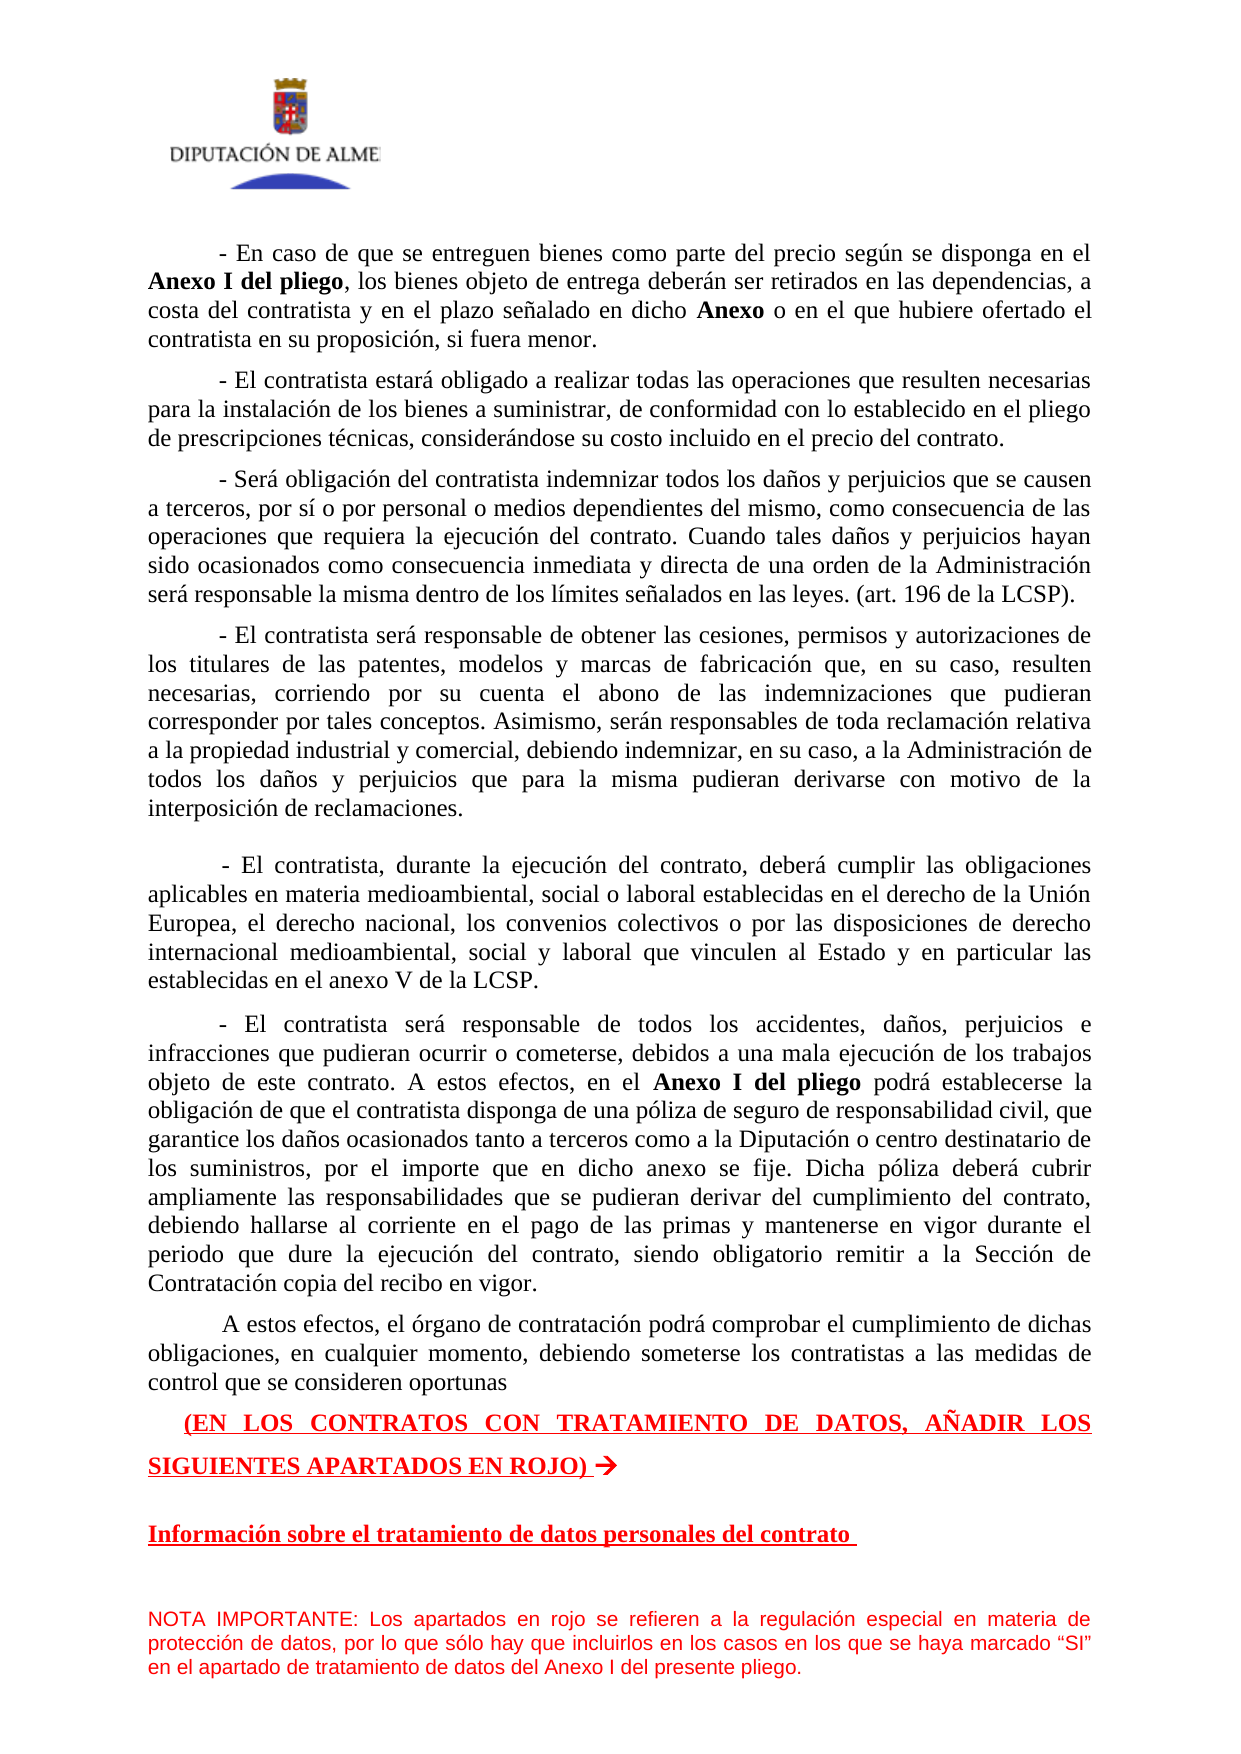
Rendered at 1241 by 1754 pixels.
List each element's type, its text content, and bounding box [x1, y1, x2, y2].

text - El contratista será responsable de todos los accidentes, daños, perjuicios e infracciones que pudieran ocurrir o cometerse, debidos a una mala ejecución de los trabajos objeto de este contrato. A estos efectos, en el Anexo I del pliego podrá establecerse la obligación de que el contratista disponga de una póliza de seguro de responsabilidad civil, que garantice los daños ocasionados tanto a terceros como a la Diputación o centro destinatario de los suministros, por el importe que en dicho anexo se fije. Dicha póliza deberá cubrir ampliamente las responsabilidades que se pudieran derivar del cumplimiento del contrato, debiendo hallarse al corriente en el pago de las primas y mantenerse en vigor durante el periodo que dure la ejecución del contrato, siendo obligatorio remitir a la Sección de Contratación copia del recibo en vigor. [148, 1009, 1092, 1297]
text A estos efectos, el órgano de contratación podrá comprobar el cumplimiento de dichas obligaciones, en cualquier momento, debiendo someterse los contratistas a las medidas de control que se consideren oportunas [148, 1309, 1092, 1395]
text - El contratista será responsable de obtener las cesiones, permisos y autorizaciones de los titulares de las patentes, modelos y marcas de fabricación que, en su caso, resulten necesarias, corriendo por su cuenta el abono de las indemnizaciones que pudieran corresponder por tales conceptos. Asimismo, serán responsables de toda reclamación relativa a la propiedad industrial y comercial, debiendo indemnizar, en su caso, a la Administración de todos los daños y perjuicios que para la misma pudieran derivarse con motivo de la interposición de reclamaciones. [148, 620, 1092, 821]
text Información sobre el tratamiento de datos personales del contrato [148, 1519, 1092, 1548]
text - En caso de que se entreguen bienes como parte del precio según se disponga en el Anexo I del pliego, los bienes objeto de entrega deberán ser retirados en las dependencias, a costa del contratista y en el plazo señalado en dicho Anexo o en el que hubiere ofertado el contratista en su proposición, si fuera menor. [148, 238, 1092, 353]
picture [170, 78, 381, 191]
text - El contratista, durante la ejecución del contrato, deberá cumplir las obligaciones aplicables en materia medioambiental, social o laboral establecidas en el derecho de la Unión Europea, el derecho nacional, los convenios colectivos o por las disposiciones de derecho internacional medioambiental, social y laboral que vinculen al Estado y en particular las establecidas en el anexo V de la LCSP. [148, 851, 1092, 994]
text - Será obligación del contratista indemnizar todos los daños y perjuicios que se causen a terceros, por sí o por personal o medios dependientes del mismo, como consecuencia de las operaciones que requiera la ejecución del contrato. Cuando tales daños y perjuicios hayan sido ocasionados como consecuencia inmediata y directa de una orden de la Administración será responsable la misma dentro de los límites señalados en las leyes. (art. 196 de la LCSP). [148, 464, 1092, 608]
text (EN LOS CONTRATOS CON TRATAMIENTO DE DATOS, AÑADIR LOS SIGUIENTES APARTADOS EN ROJO) [148, 1408, 1092, 1480]
text - El contratista estará obligado a realizar todas las operaciones que resulten necesarias para la instalación de los bienes a suministrar, de conformidad con lo establecido en el pliego de prescripciones técnicas, considerándose su costo incluido en el precio del contrato. [148, 365, 1092, 451]
